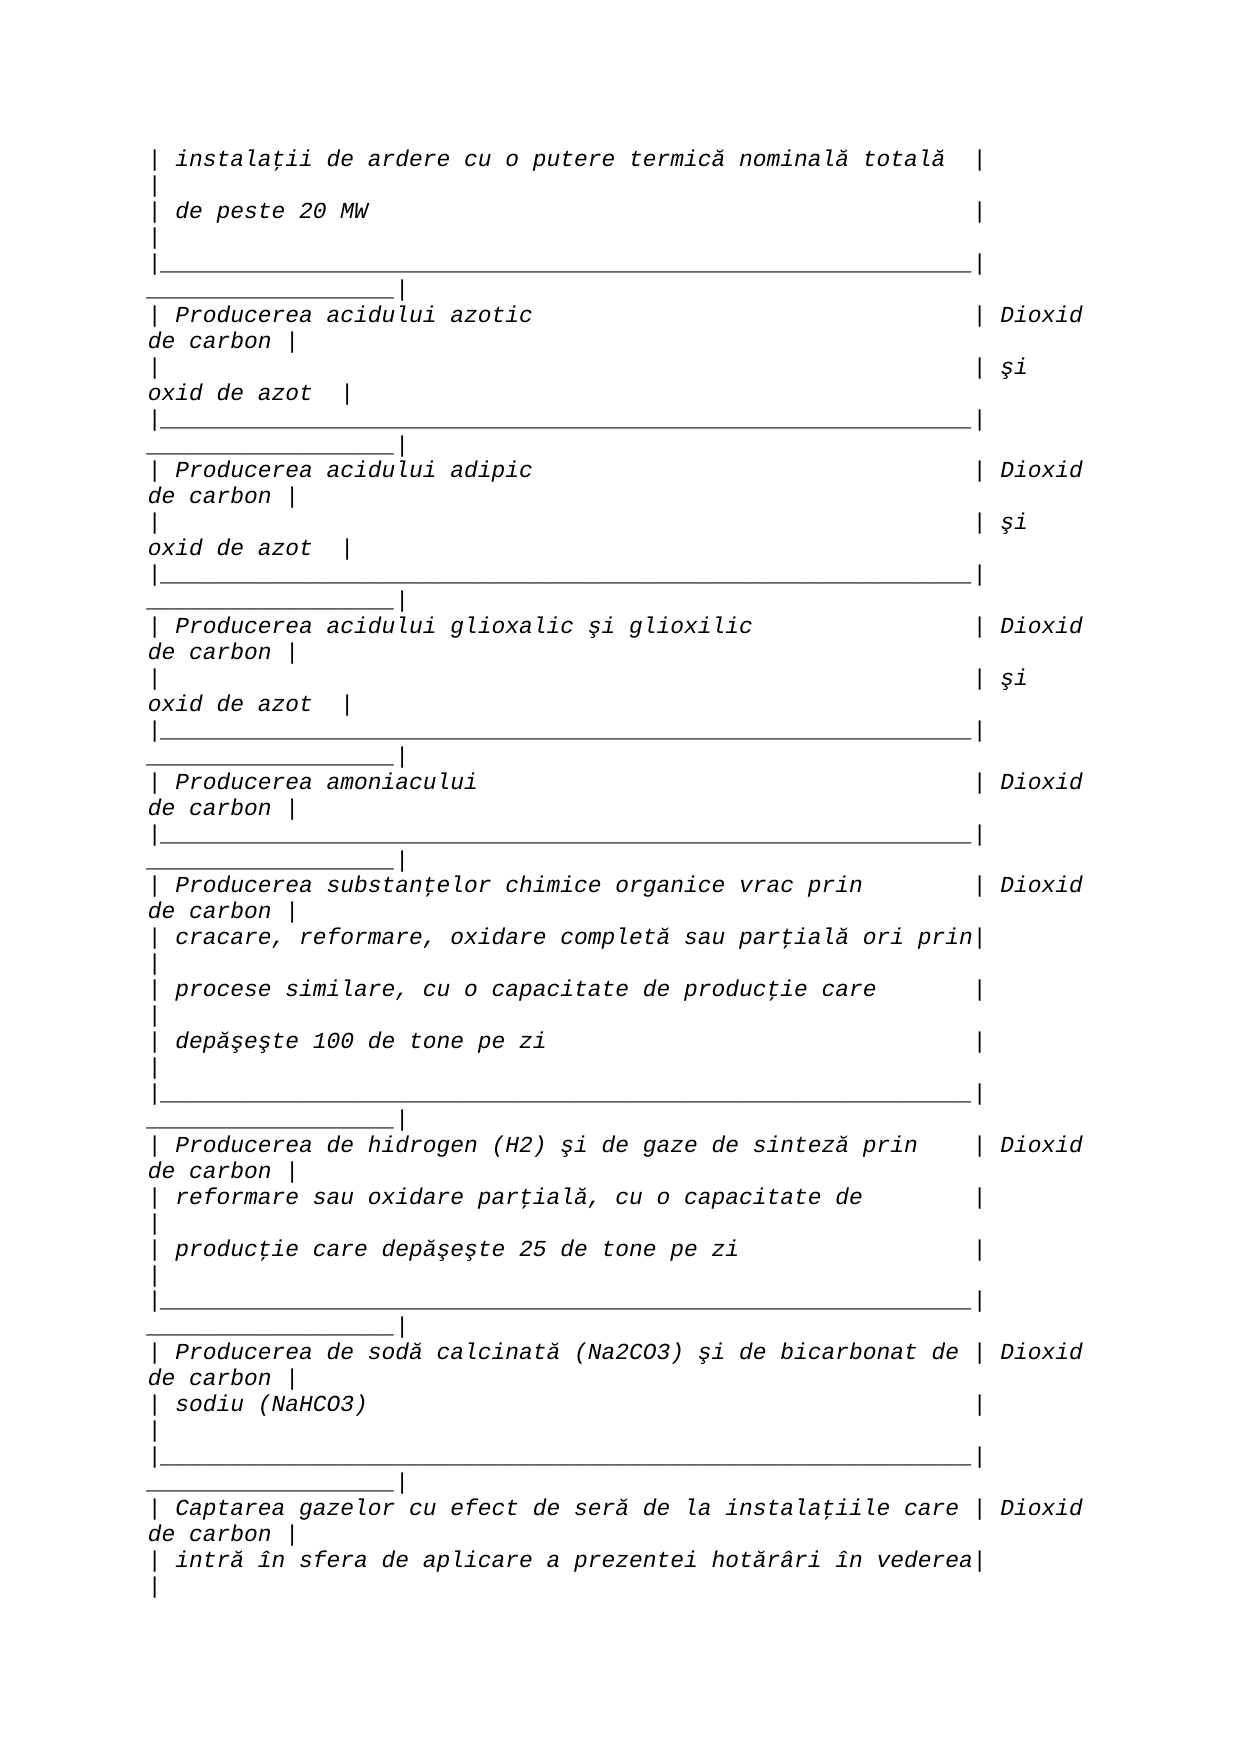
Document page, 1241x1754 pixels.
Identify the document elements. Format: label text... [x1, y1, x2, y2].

text | Captarea gazelor cu efect de seră de la instalaţiile care | Dioxid de carbon | [148, 1496, 1093, 1548]
text | Producerea acidului glioxalic şi glioxilic | Dioxid de carbon | [148, 614, 1093, 666]
text |___________________________________________________________|__________________| [148, 1289, 1093, 1341]
text | cracare, reformare, oxidare completă sau parţială ori prin| | [148, 926, 1093, 978]
text | intră în sfera de aplicare a prezentei hotărâri în vederea| | [148, 1548, 1093, 1600]
text | producţie care depăşeşte 25 de tone pe zi | | [148, 1237, 1093, 1289]
text | Producerea substanţelor chimice organice vrac prin | Dioxid de carbon | [148, 874, 1093, 926]
text |___________________________________________________________|__________________| [148, 718, 1093, 770]
text |___________________________________________________________|__________________| [148, 1081, 1093, 1133]
text | procese similare, cu o capacitate de producţie care | | [148, 978, 1093, 1029]
text | | şi oxid de azot | [148, 511, 1093, 563]
text | de peste 20 MW | | [148, 199, 1093, 251]
text | reformare sau oxidare parţială, cu o capacitate de | | [148, 1185, 1093, 1237]
text | Producerea acidului azotic | Dioxid de carbon | [148, 303, 1093, 355]
text |___________________________________________________________|__________________| [148, 563, 1093, 614]
text | | şi oxid de azot | [148, 666, 1093, 718]
text | Producerea de hidrogen (H2) şi de gaze de sinteză prin | Dioxid de carbon | [148, 1133, 1093, 1185]
text |___________________________________________________________|__________________| [148, 407, 1093, 459]
text | Producerea de sodă calcinată (Na2CO3) şi de bicarbonat de | Dioxid de carbon | [148, 1341, 1093, 1393]
text |___________________________________________________________|__________________| [148, 251, 1093, 303]
text | sodiu (NaHCO3) | | [148, 1393, 1093, 1444]
text | instalaţii de ardere cu o putere termică nominală totală | | [148, 148, 1093, 199]
text | depăşeşte 100 de tone pe zi | | [148, 1029, 1093, 1081]
text |___________________________________________________________|__________________| [148, 822, 1093, 874]
text | Producerea acidului adipic | Dioxid de carbon | [148, 459, 1093, 511]
text | Producerea amoniacului | Dioxid de carbon | [148, 770, 1093, 822]
text |___________________________________________________________|__________________| [148, 1444, 1093, 1496]
text | | şi oxid de azot | [148, 355, 1093, 407]
